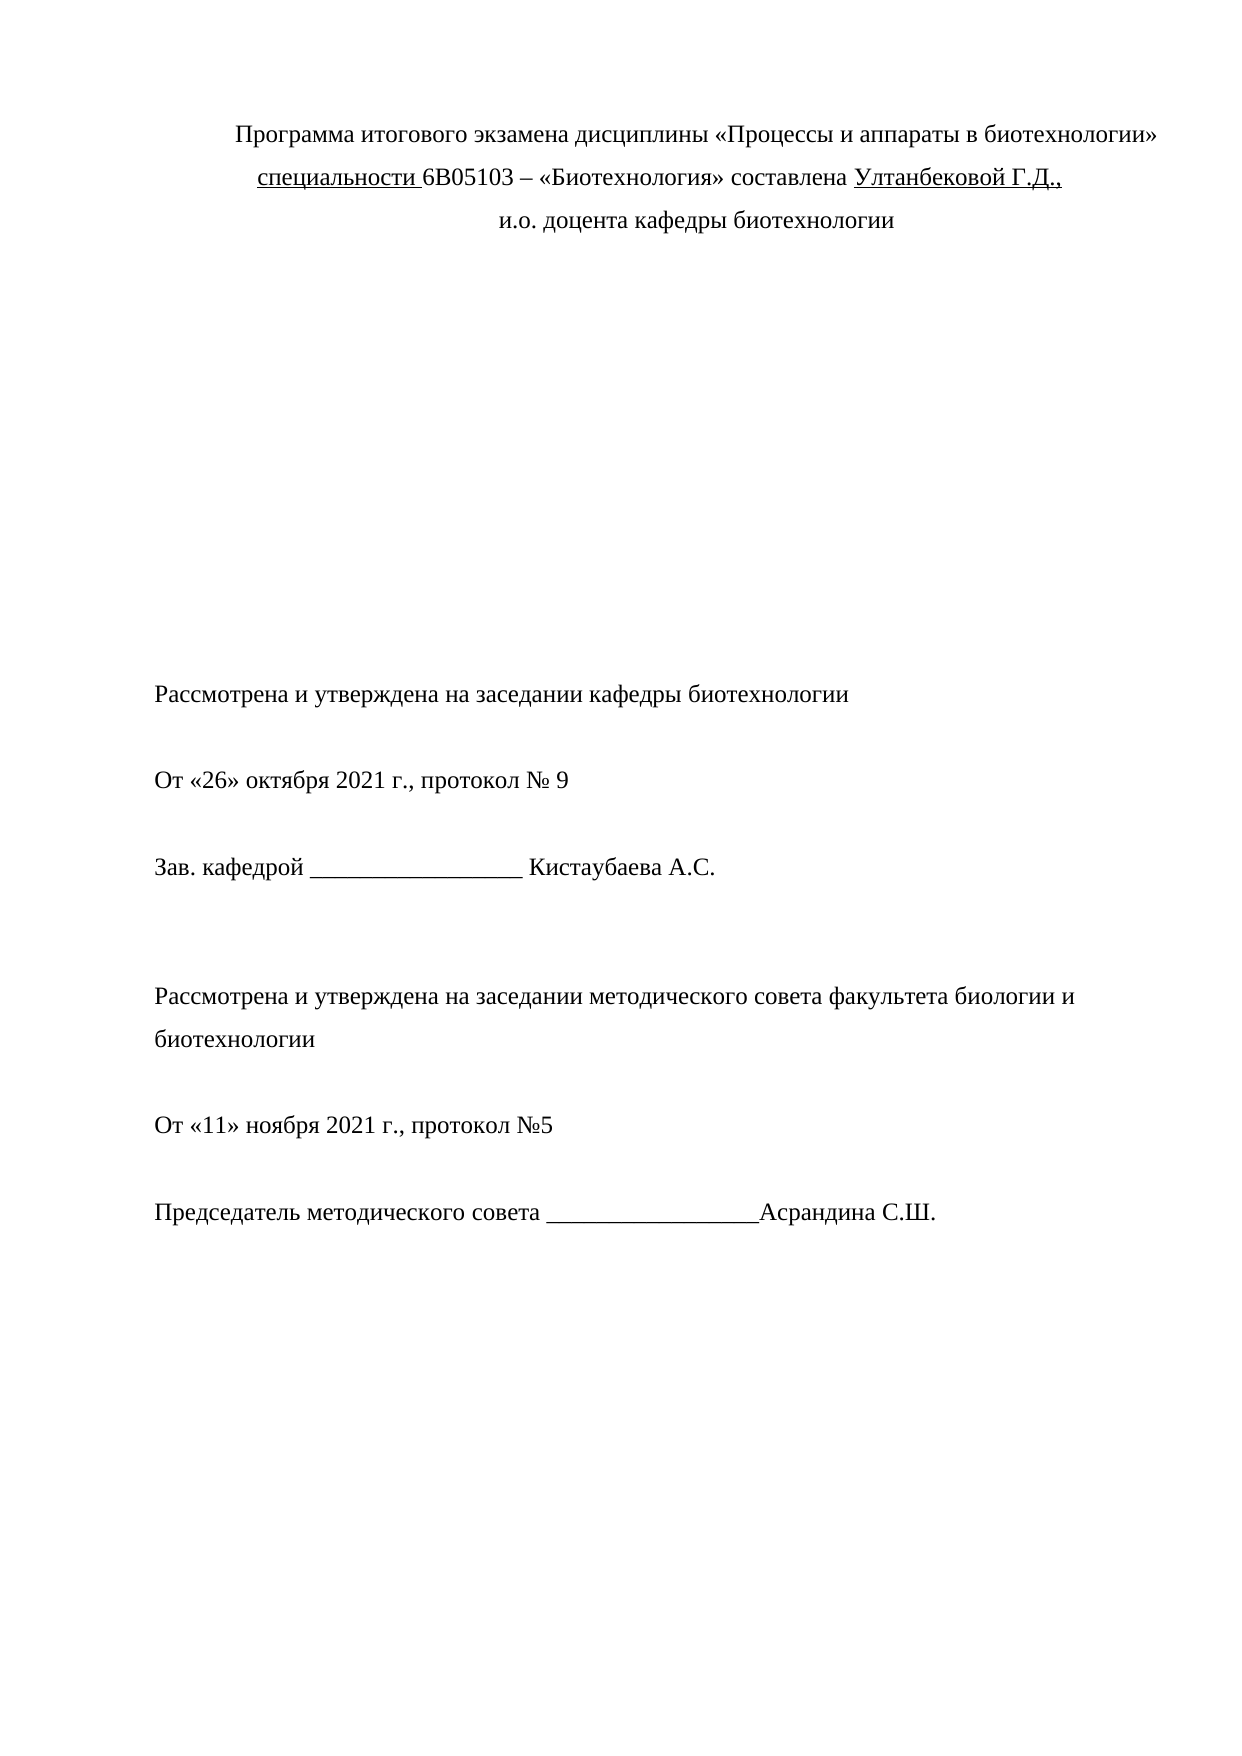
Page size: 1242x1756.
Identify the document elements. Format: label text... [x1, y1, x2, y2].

text Зав. кафедрой _________________ Кистаубаева А.С. [154, 852, 1164, 881]
text Программа итогового экзамена дисциплины «Процессы и аппараты в биотехнологии» специальности 6В05103 – «Биотехнология» составлена Ултанбековой Г.Д., [154, 119, 1164, 191]
text От «11» ноября 2021 г., протокол №5 [154, 1111, 1164, 1139]
text От «26» октября 2021 г., протокол № 9 [154, 766, 1164, 794]
text и.о. доцента кафедры биотехнологии [154, 205, 1164, 234]
text Рассмотрена и утверждена на заседании методического совета факультета биологии и биотехнологии [154, 981, 1164, 1053]
text Председатель методического совета _________________Асрандина С.Ш. [154, 1197, 1164, 1226]
text Рассмотрена и утверждена на заседании кафедры биотехнологии [154, 679, 1164, 708]
